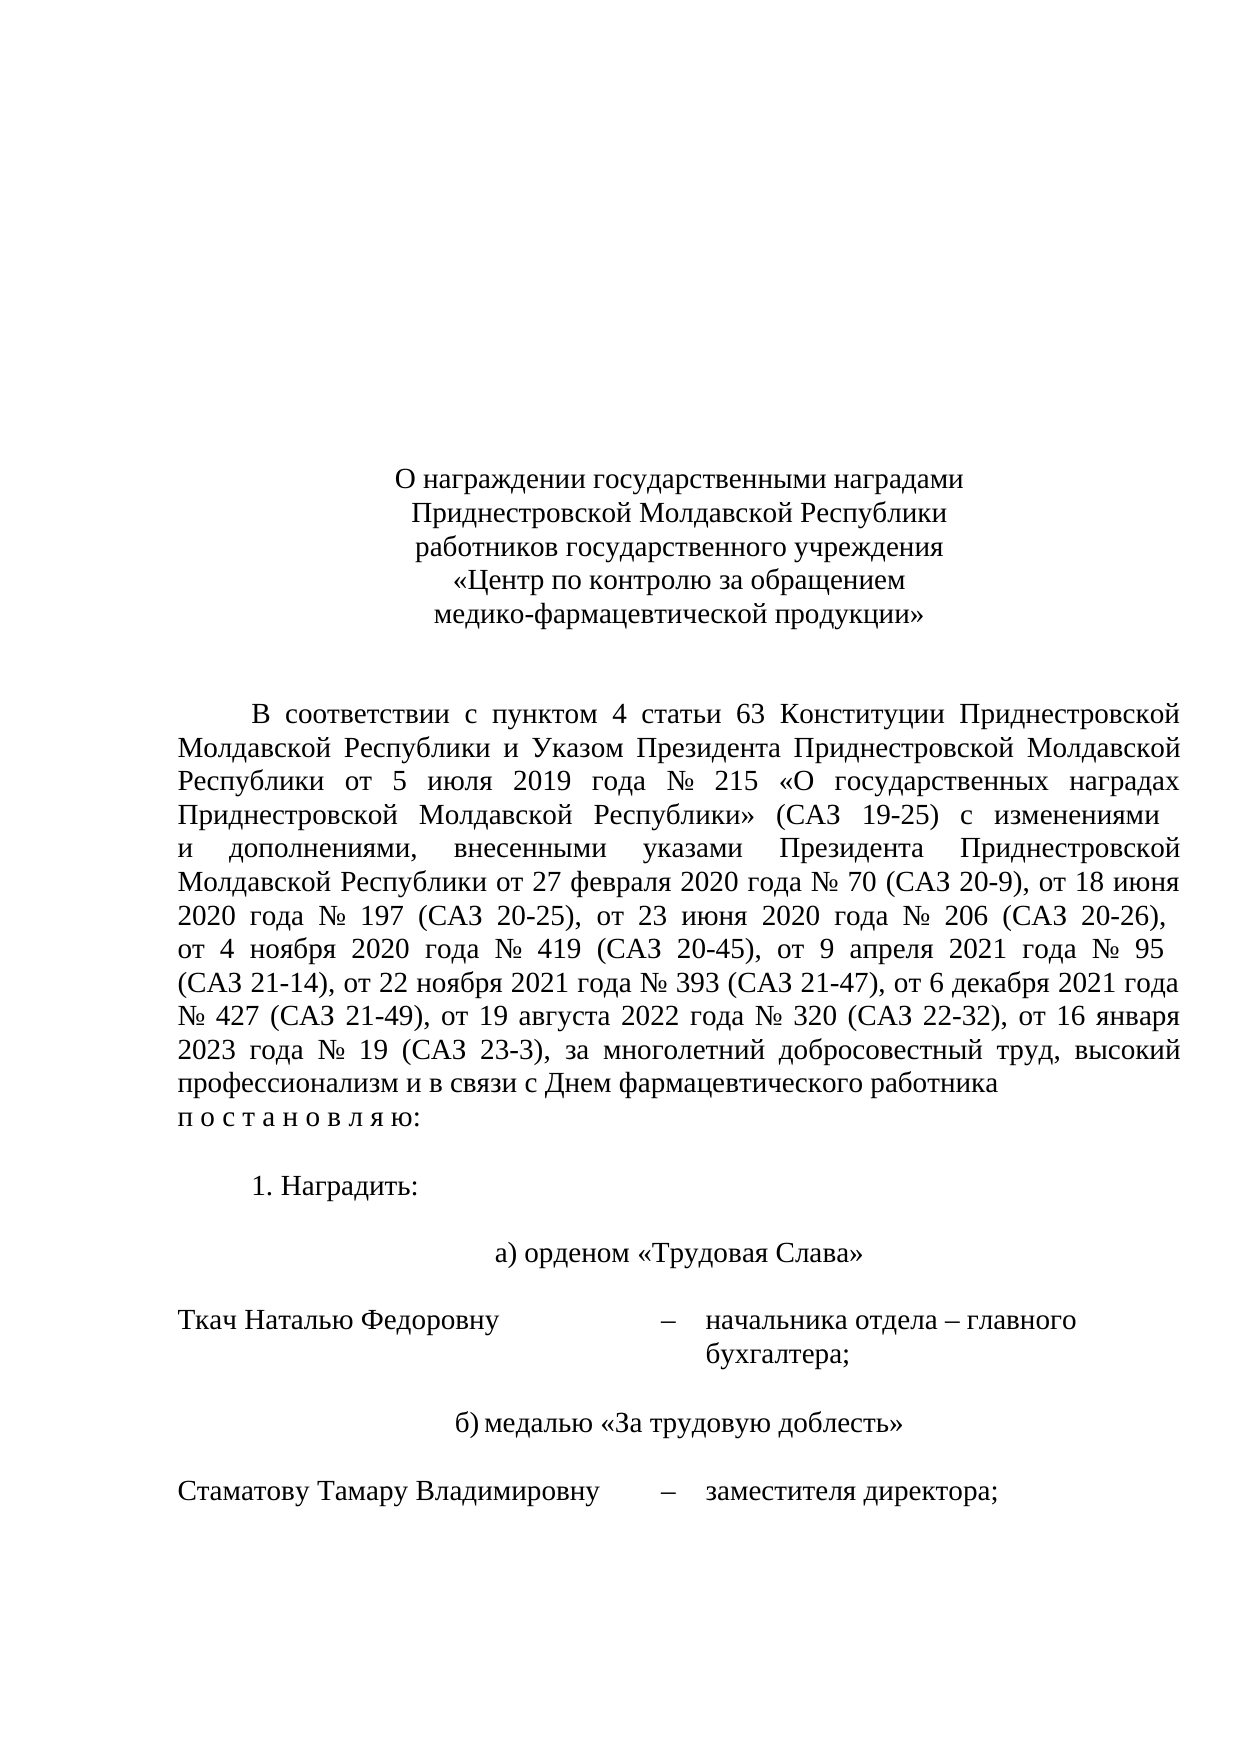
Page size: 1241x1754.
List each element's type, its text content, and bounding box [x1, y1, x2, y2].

table_header – [650, 1473, 694, 1506]
text В соответствии с пунктом 4 статьи 63 Конституции Приднестровской Молдавской Республики и Указом Президента Приднестровской Молдавской Республики от 5 июля 2019 года № 215 «О государственных наградах Приднестровской Молдавской Республики» (САЗ 19-25) с изменениями и дополнениями, внесенными указами Президента Приднестровской Молдавской Республики от 27 февраля 2020 года № 70 (САЗ 20-9), от 18 июня 2020 года № 197 (САЗ 20-25), от 23 июня 2020 года № 206 (САЗ 20-26), от 4 ноября 2020 года № 419 (САЗ 20-45), от 9 апреля 2021 года № 95 (САЗ 21-14), от 22 ноября 2021 года № 393 (САЗ 21-47), от 6 декабря 2021 года № 427 (САЗ 21-49), от 19 августа 2022 года № 320 (САЗ 22-32), от 16 января 2023 года № 19 (САЗ 23-3), за многолетний добросовестный труд, высокий профессионализм и в связи с Днем фармацевтического работника [177, 696, 1181, 1099]
table_header – [650, 1303, 694, 1369]
table_header заместителя директора; [694, 1473, 1196, 1506]
text п о с т а н о в л я ю: [177, 1099, 1181, 1132]
table_header начальника отдела – главного бухгалтера; [694, 1303, 1196, 1369]
table_header Ткач Наталью Федоровну [166, 1303, 649, 1369]
list Наградить: [177, 1168, 1181, 1202]
list медалью «За трудовую доблесть» [177, 1406, 1181, 1439]
table_header Стаматову Тамару Владимировну [166, 1473, 649, 1506]
list орденом «Трудовая Слава» [177, 1235, 1181, 1269]
text О награждении государственными наградами Приднестровской Молдавской Республики работников государственного учреждения [177, 462, 1181, 562]
text медико-фармацевтической продукции» [177, 596, 1181, 629]
text «Центр по контролю за обращением [177, 562, 1181, 596]
